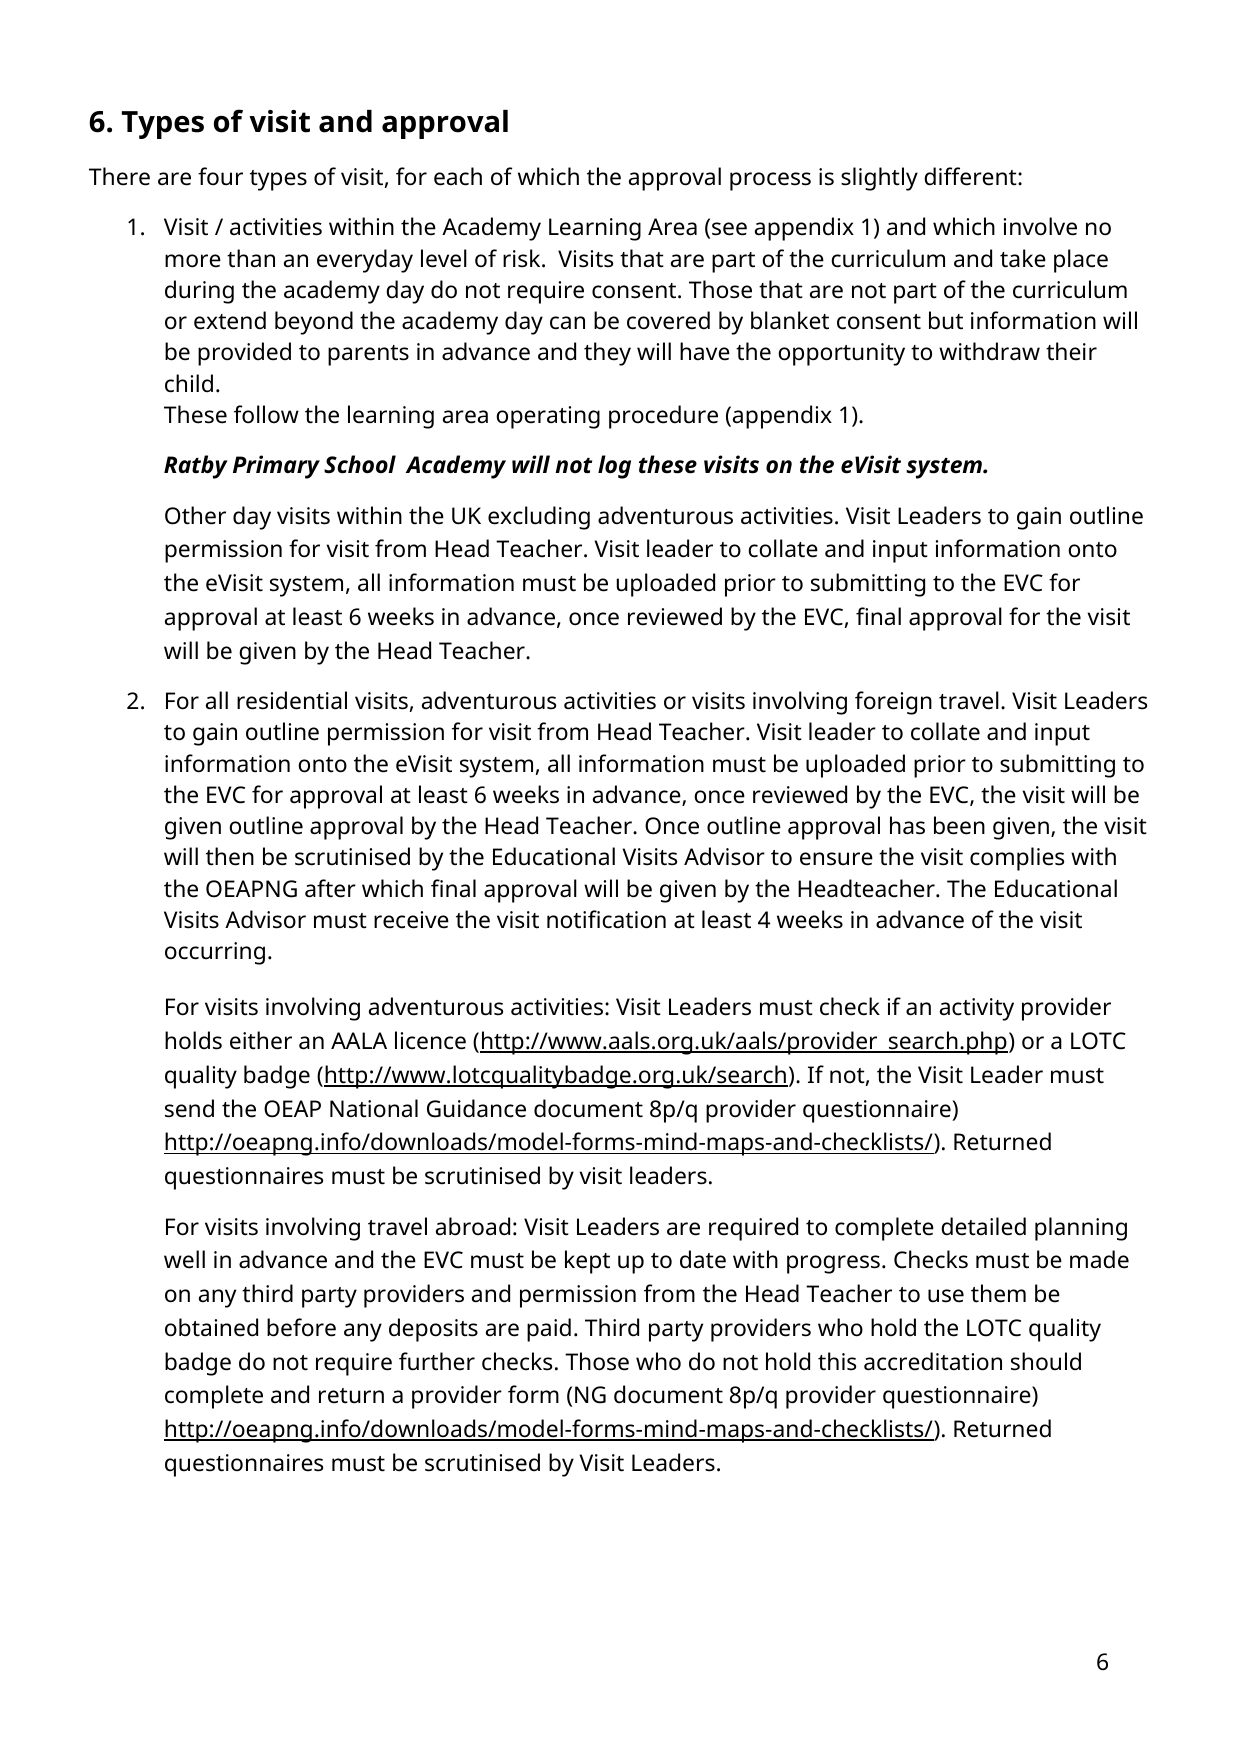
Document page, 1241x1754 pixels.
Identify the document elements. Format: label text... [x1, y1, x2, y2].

text Ratby Primary School Academy will not log these visits on the eVisit system. [164, 449, 1152, 480]
text Other day visits within the UK excluding adventurous activities. Visit Leaders to gain outline permission for visit from Head Teacher. Visit leader to collate and input information onto the eVisit system, all information must be uploaded prior to submitting to the EVC for approval at least 6 weeks in advance, once reviewed by the EVC, final approval for the visit will be given by the Head Teacher. [164, 499, 1152, 666]
text There are four types of visit, for each of which the approval process is slightly different: [89, 161, 1152, 192]
list For all residential visits, adventurous activities or visits involving foreign travel. Visit Leaders to gain outline permission for visit from Head Teacher. Visit leader to collate and input information onto the eVisit system, all information must be uploaded prior to submitting to the EVC for approval at least 6 weeks in advance, once reviewed by the EVC, the visit will be given outline approval by the Head Teacher. Once outline approval has been given, the visit will then be scrutinised by the Educational Visits Advisor to ensure the visit complies with the OEAPNG after which final approval will be given by the Headteacher. The Educational Visits Advisor must receive the visit notification at least 4 weeks in advance of the visit occurring. [126, 685, 1152, 966]
list Visit / activities within the Academy Learning Area (see appendix 1) and which involve no more than an everyday level of risk. Visits that are part of the curriculum and take place during the academy day do not require consent. Those that are not part of the curriculum or extend beyond the academy day can be covered by blanket consent but information will be provided to parents in advance and they will have the opportunity to withdraw their child. [126, 211, 1152, 399]
text For visits involving travel abroad: Visit Leaders are required to complete detailed planning well in advance and the EVC must be kept up to date with progress. Checks must be made on any third party providers and permission from the Head Teacher to use them be obtained before any deposits are paid. Third party providers who hold the LOTC quality badge do not require further checks. Those who do not hold this accreditation should complete and return a provider form (NG document 8p/q provider questionnaire) http://oeapng.info/downloads/model-forms-mind-maps-and-checklists/). Returned questionnaires must be scrutinised by Visit Leaders. [164, 1210, 1152, 1478]
text These follow the learning area operating procedure (appendix 1). [164, 399, 1152, 430]
text For visits involving adventurous activities: Visit Leaders must check if an activity provider holds either an AALA licence (http://www.aals.org.uk/aals/provider_search.php) or a LOTC quality badge (http://www.lotcqualitybadge.org.uk/search). If not, the Visit Leader must send the OEAP National Guidance document 8p/q provider questionnaire) http://oeapng.info/downloads/model-forms-mind-maps-and-checklists/). Returned questionnaires must be scrutinised by visit leaders. [164, 991, 1152, 1191]
text 6. Types of visit and approval [89, 101, 1152, 141]
